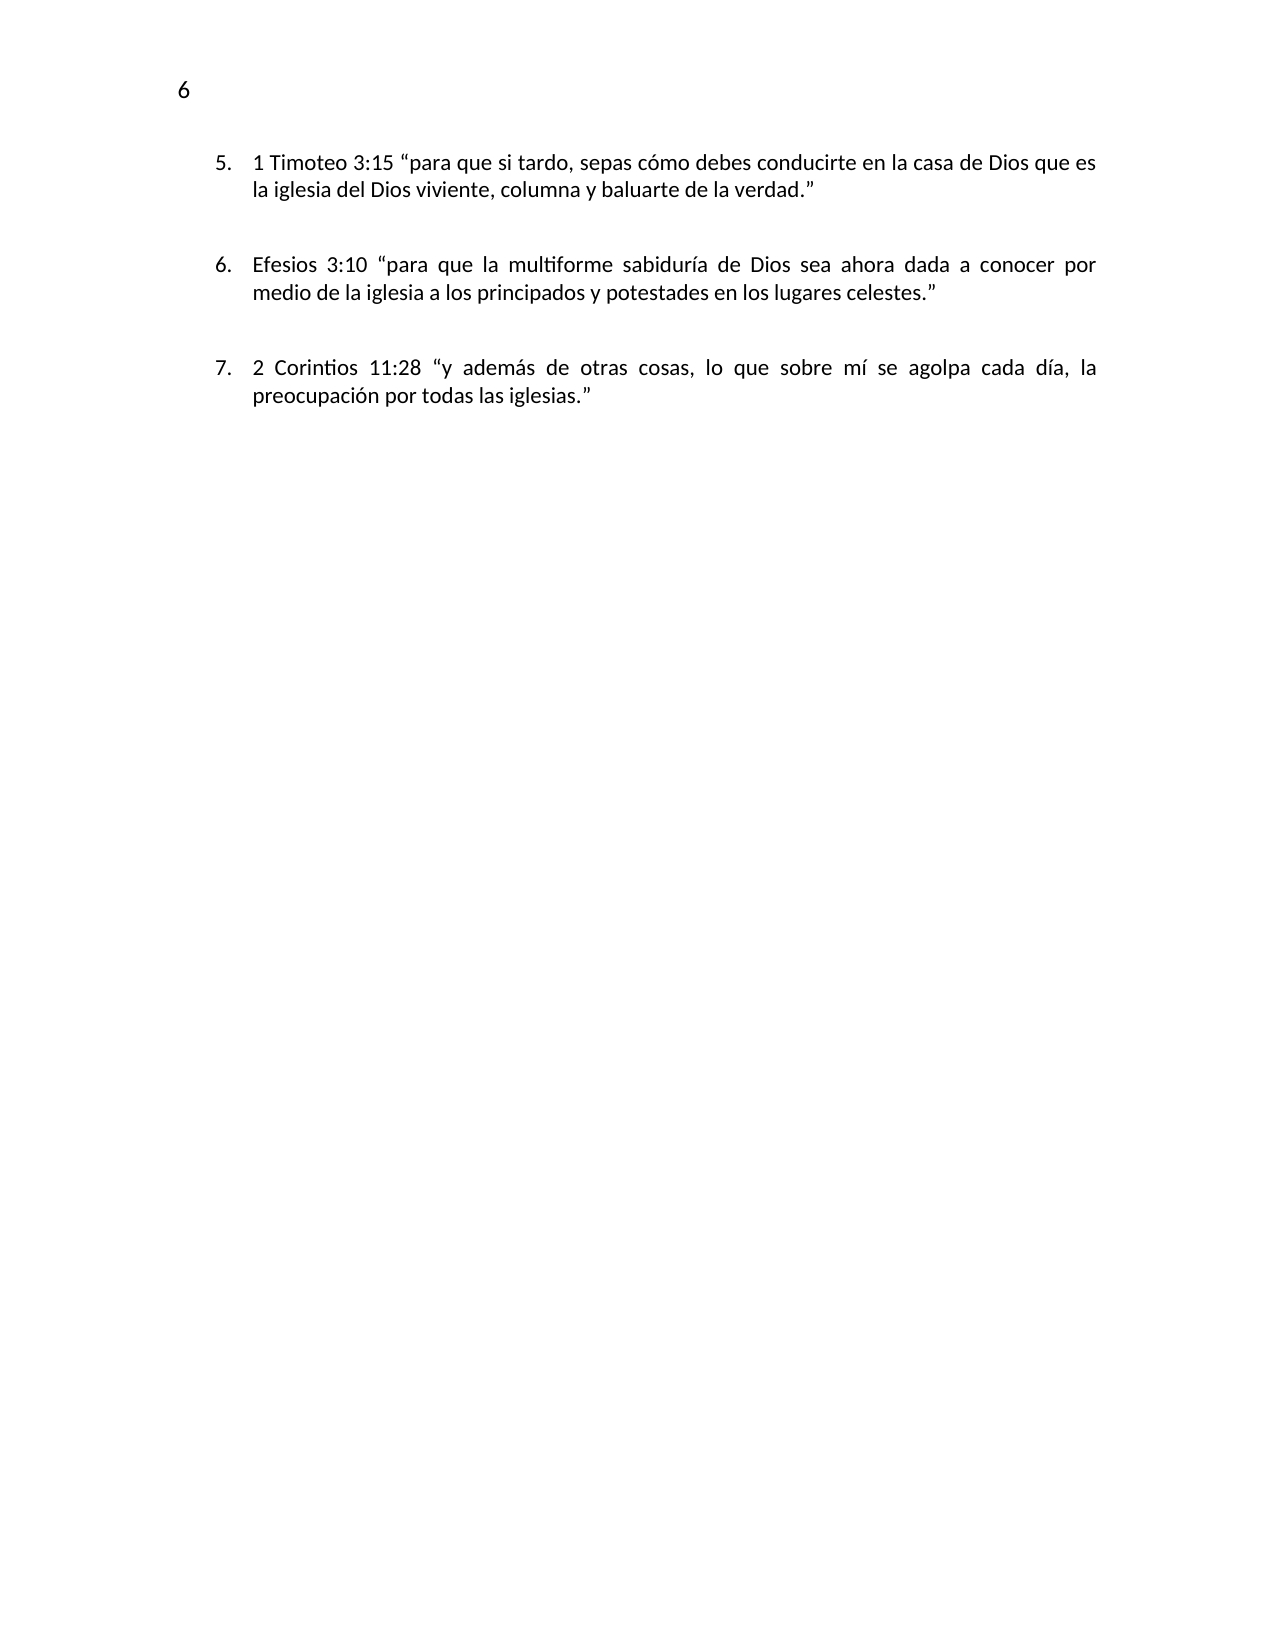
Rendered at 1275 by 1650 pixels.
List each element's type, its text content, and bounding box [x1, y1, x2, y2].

list Efesios 3:10 “para que la multiforme sabiduría de Dios sea ahora dada a conocer por medio de la iglesia a los principados y potestades en los lugares celestes.” [215, 251, 1098, 307]
list 2 Corintios 11:28 “y además de otras cosas, lo que sobre mí se agolpa cada día, la preocupación por todas las iglesias.” [215, 353, 1098, 409]
list 1 Timoteo 3:15 “para que si tardo, sepas cómo debes conducirte en la casa de Dios que es la iglesia del Dios viviente, columna y baluarte de la verdad.” [215, 148, 1098, 204]
